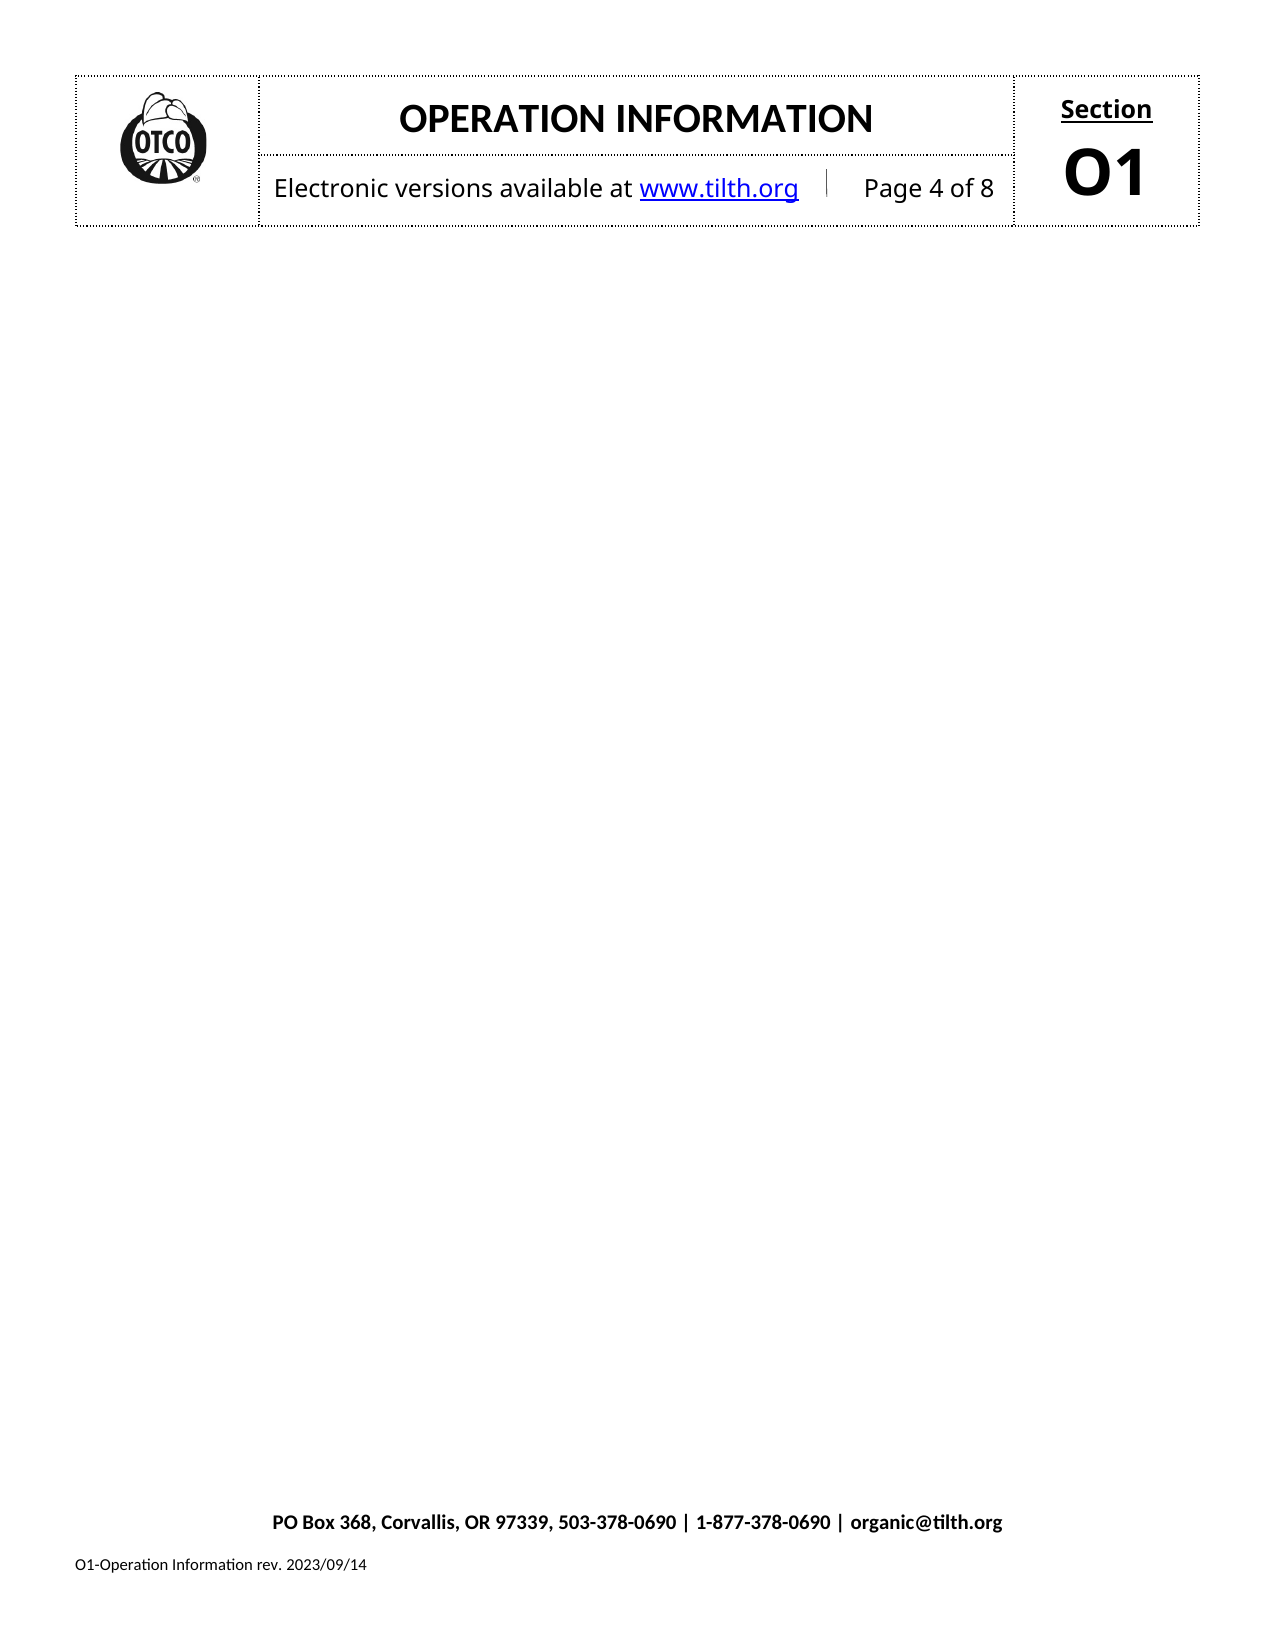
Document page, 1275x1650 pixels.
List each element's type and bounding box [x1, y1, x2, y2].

picture [120, 92, 207, 184]
